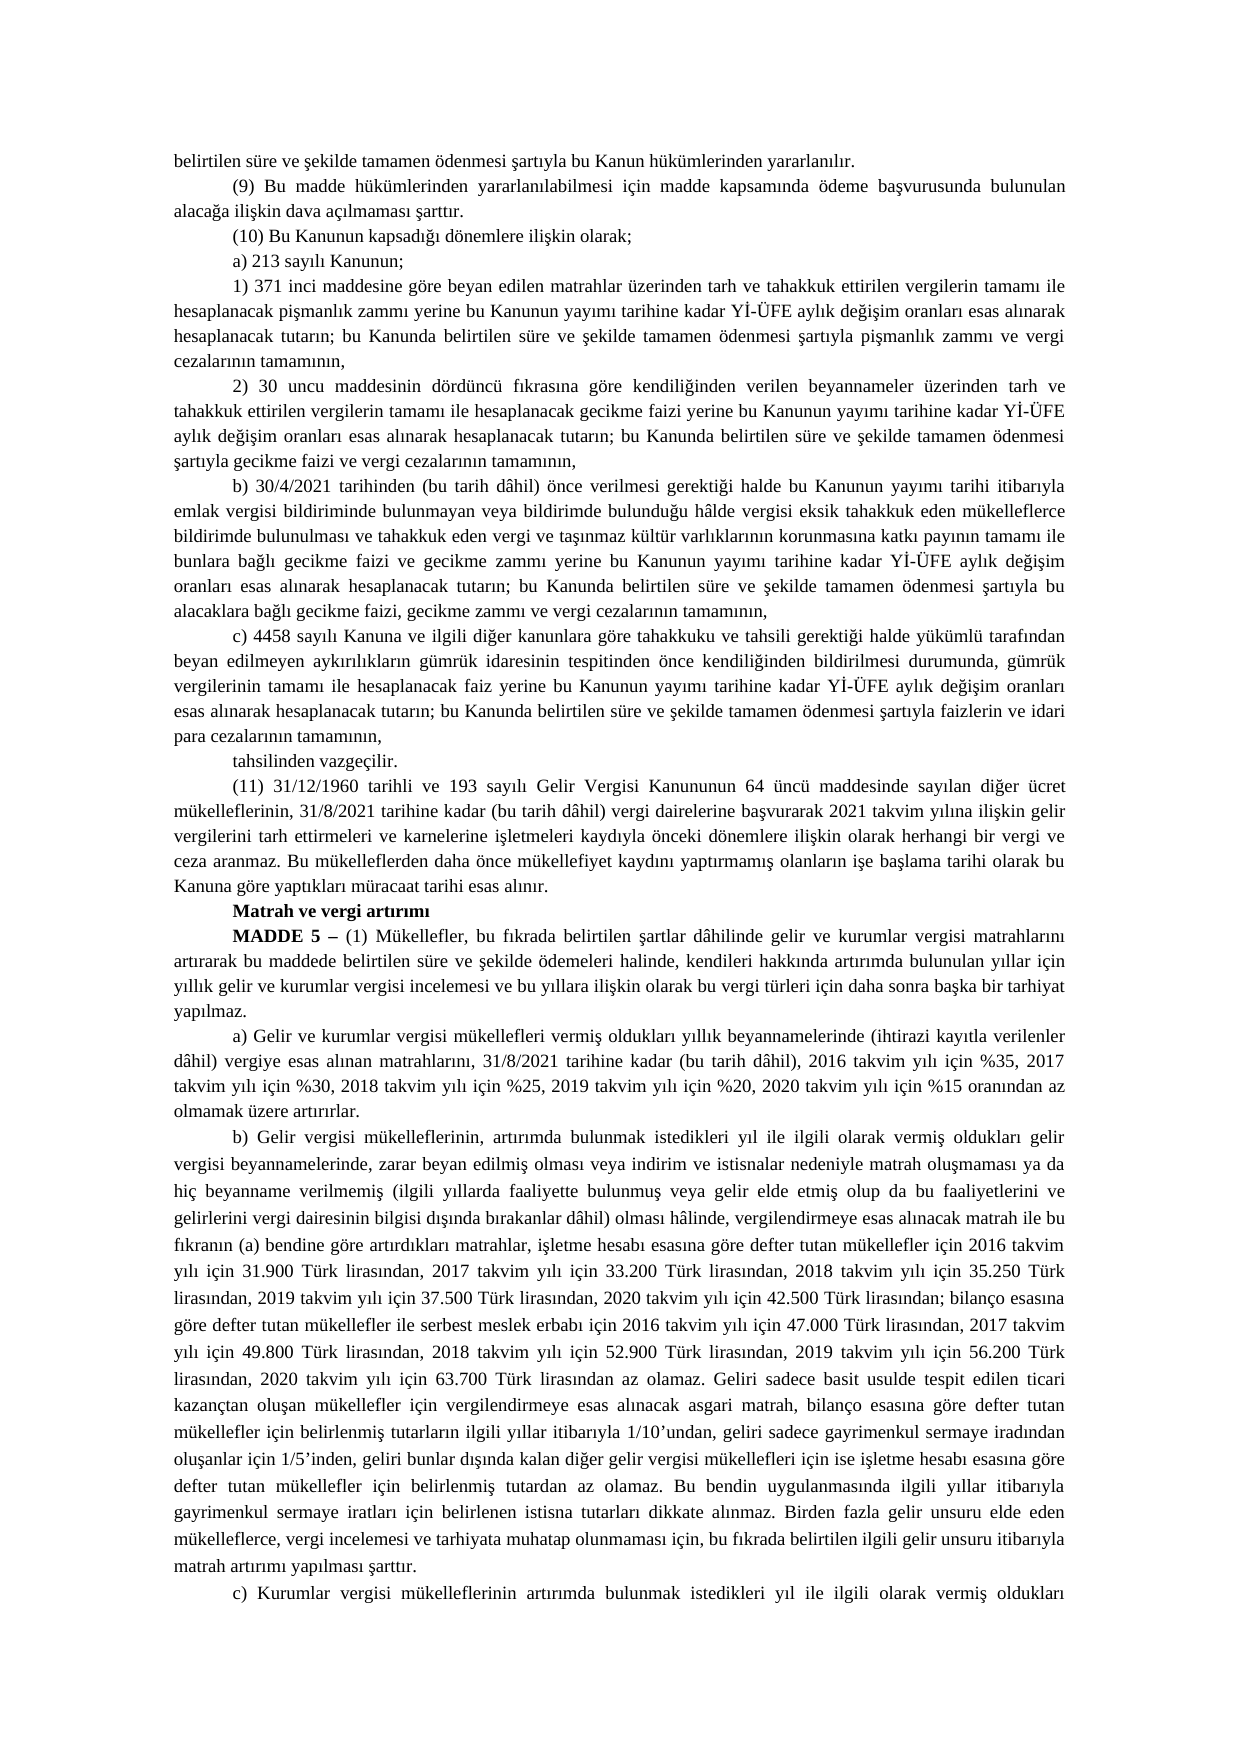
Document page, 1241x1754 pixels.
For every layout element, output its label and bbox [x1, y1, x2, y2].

table_header [148, 148, 1093, 1604]
